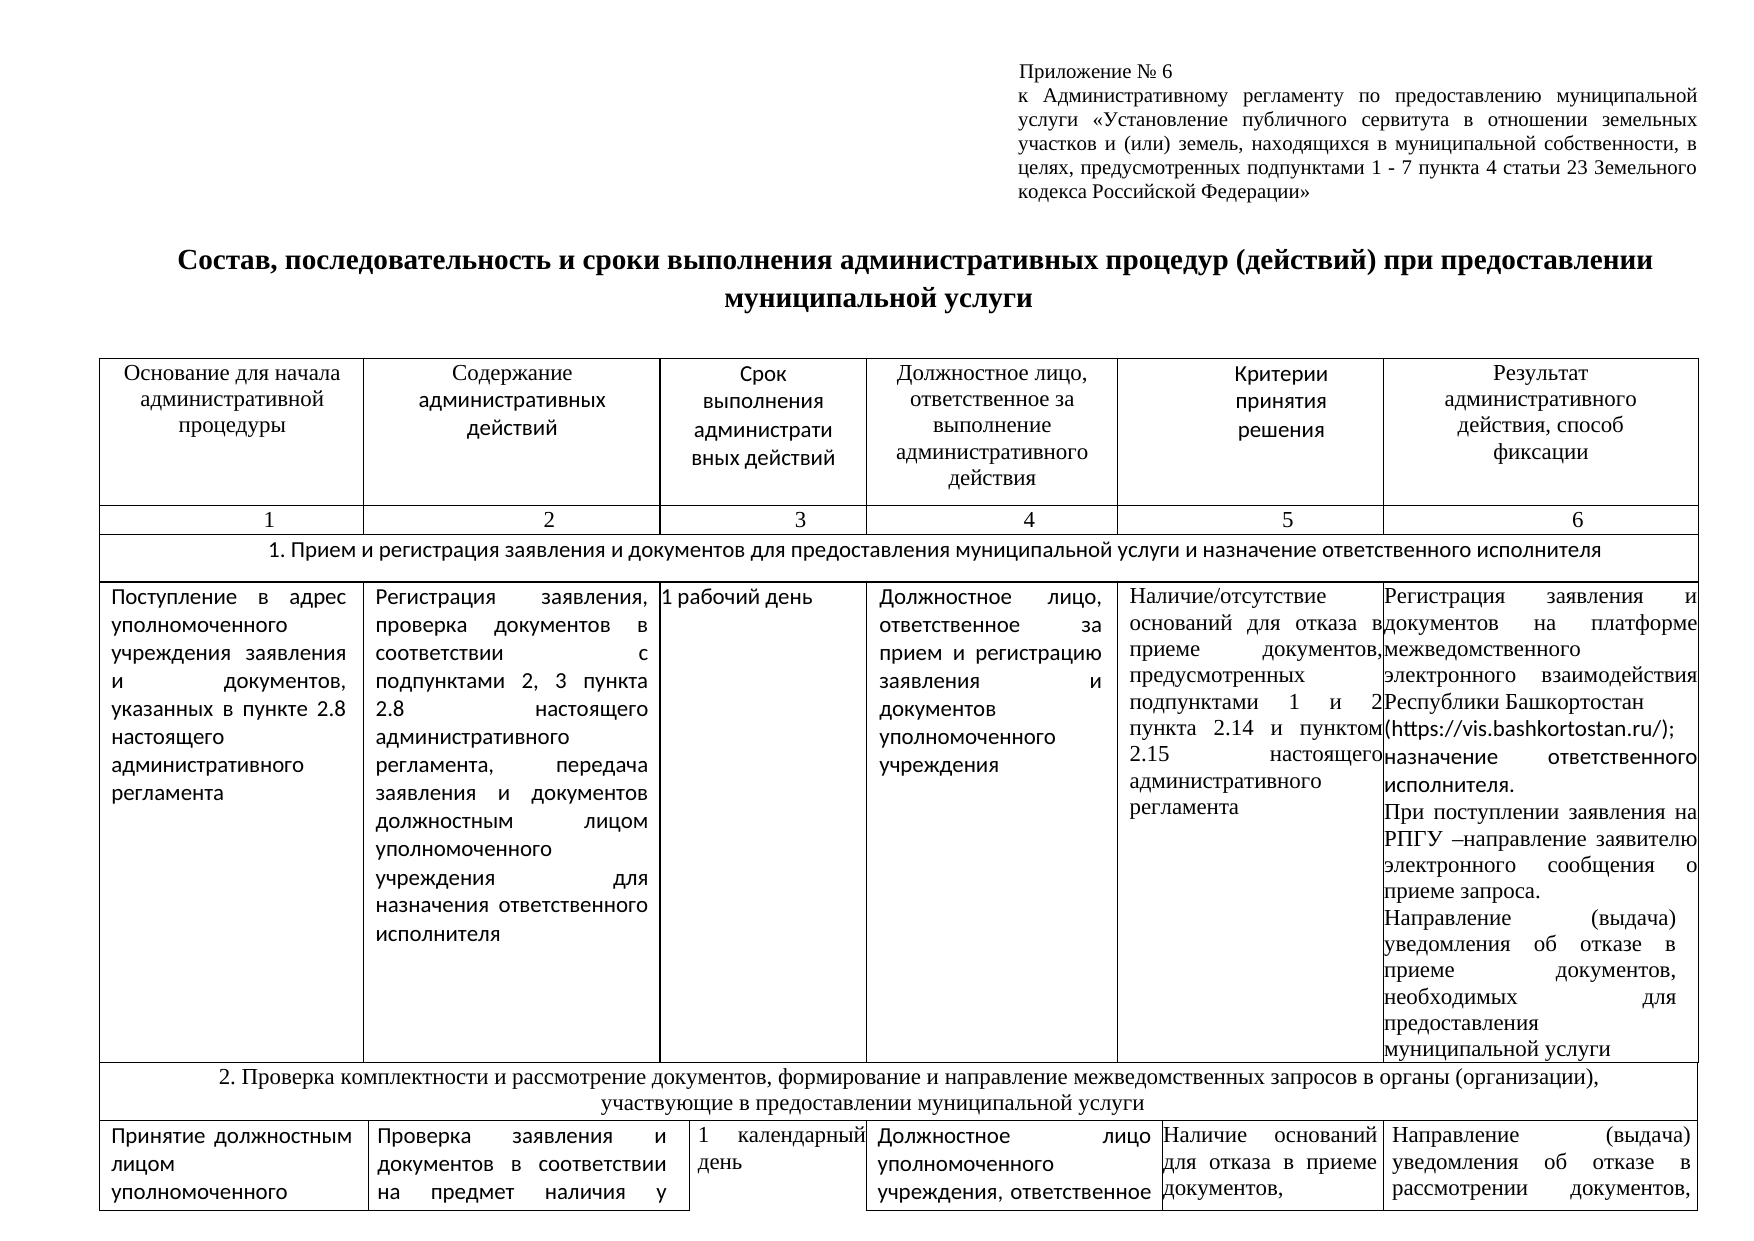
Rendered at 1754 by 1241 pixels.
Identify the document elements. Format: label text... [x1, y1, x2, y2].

text Состав, последовательность и сроки выполнения административных процедур (действий) при предоставлении муниципальной услуги [59, 242, 1698, 314]
table_header Основание для начала административной процедуры [100, 359, 363, 505]
table_cell Поступление в адрес уполномоченного учреждения заявления и документов, указанных в пункте 2.8 настоящего административного регламента [100, 583, 363, 1062]
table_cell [100, 1121, 368, 1209]
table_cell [1163, 1121, 1383, 1209]
table_cell 2. Проверка комплектности и рассмотрение документов, формирование и направление межведомственных запросов в органы (организации), участвующие в предоставлении муниципальной услуги [100, 1063, 1697, 1120]
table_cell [1384, 1121, 1697, 1209]
table_cell 2 [364, 506, 659, 534]
table_header Должностное лицо, ответственное за выполнение административного действия [867, 359, 1117, 505]
table_header Критерии принятия решения [1118, 359, 1383, 505]
text Приложение № 6 [59, 59, 1698, 83]
table_header Результат административного действия, способ фиксации [1384, 359, 1698, 505]
table_cell 3 [661, 506, 866, 534]
table_cell Регистрация заявления и документов на платформе межведомственного электронного взаимодействия Республики Башкортостан (https://vis.bashkortostan.ru/); назначение ответственного исполнителя. При поступлении заявления на РПГУ –направление заявителю электронного сообщения о приеме запроса. Направление (выдача) уведомления об отказе в приеме документов, необходимых для предоставления муниципальной услуги [1384, 583, 1698, 1062]
table_cell 4 [867, 506, 1117, 534]
table_cell 1 [100, 506, 363, 534]
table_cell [867, 1121, 1162, 1209]
table_cell 5 [1118, 506, 1383, 534]
table_cell 1. Прием и регистрация заявления и документов для предоставления муниципальной услуги и назначение ответственного исполнителя [100, 535, 1698, 581]
text к Административному регламенту по предоставлению муниципальной услуги «Установление публичного сервитута в отношении земельных участков и (или) земель, находящихся в муниципальной собственности, в целях, предусмотренных подпунктами 1 - 7 пункта 4 статьи 23 Земельного кодекса Российской Федерации» [1018, 83, 1698, 203]
table_header Срок выполнения административных действий [661, 359, 866, 505]
table_cell 1 календарный день [690, 1121, 866, 1209]
table_cell Наличие/отсутствие оснований для отказа в приеме документов, предусмотренных подпунктами 1 и 2 пункта 2.14 и пунктом 2.15 настоящего административного регламента [1118, 583, 1383, 1062]
table_cell Регистрация заявления, проверка документов в соответствии с подпунктами 2, 3 пункта 2.8 настоящего административного регламента, передача заявления и документов должностным лицом уполномоченного учреждения для назначения ответственного исполнителя [364, 583, 659, 1062]
table_cell 6 [1384, 506, 1698, 534]
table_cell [369, 1121, 689, 1209]
table_cell 1 рабочий день [661, 583, 866, 1062]
table_cell Должностное лицо, ответственное за прием и регистрацию заявления и документов уполномоченного учреждения [867, 583, 1117, 1062]
table_header Содержание административных действий [364, 359, 659, 505]
